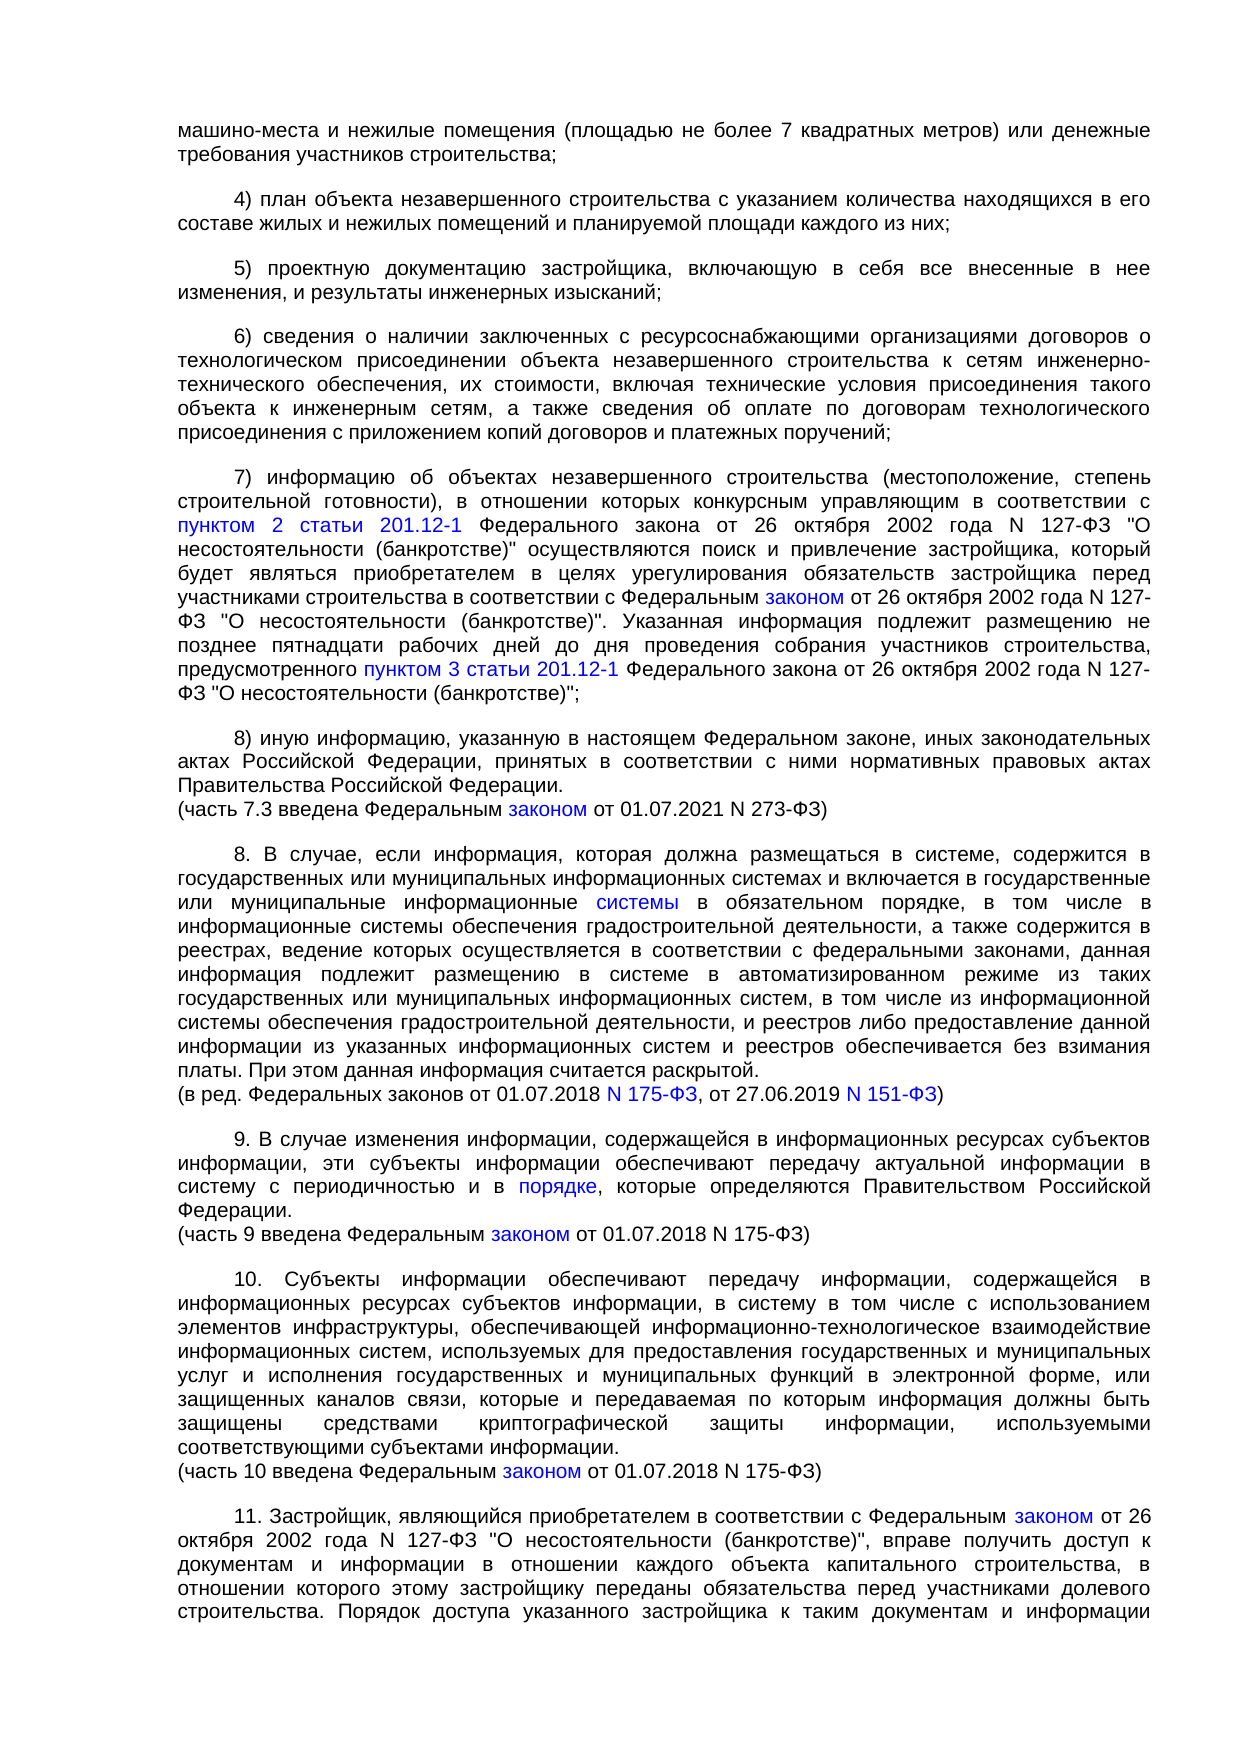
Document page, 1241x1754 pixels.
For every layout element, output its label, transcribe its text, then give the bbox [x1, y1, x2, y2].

text 6) сведения о наличии заключенных с ресурсоснабжающими организациями договоров о технологическом присоединении объекта незавершенного строительства к сетям инженерно-технического обеспечения, их стоимости, включая технические условия присоединения такого объекта к инженерным сетям, а также сведения об оплате по договорам технологического присоединения с приложением копий договоров и платежных поручений; [177, 324, 1152, 444]
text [177, 118, 1152, 166]
text 8. В случае, если информация, которая должна размещаться в системе, содержится в государственных или муниципальных информационных системах и включается в государственные или муниципальные информационные системы в обязательном порядке, в том числе в информационные системы обеспечения градостроительной деятельности, а также содержится в реестрах, ведение которых осуществляется в соответствии с федеральными законами, данная информация подлежит размещению в системе в автоматизированном режиме из таких государственных или муниципальных информационных систем, в том числе из информационной системы обеспечения градостроительной деятельности, и реестров либо предоставление данной информации из указанных информационных систем и реестров обеспечивается без взимания платы. При этом данная информация считается раскрытой. [177, 842, 1152, 1082]
text 10. Субъекты информации обеспечивают передачу информации, содержащейся в информационных ресурсах субъектов информации, в систему в том числе с использованием элементов инфраструктуры, обеспечивающей информационно-технологическое взаимодействие информационных систем, используемых для предоставления государственных и муниципальных услуг и исполнения государственных и муниципальных функций в электронной форме, или защищенных каналов связи, которые и передаваемая по которым информация должны быть защищены средствами криптографической защиты информации, используемыми соответствующими субъектами информации. [177, 1267, 1152, 1459]
text 9. В случае изменения информации, содержащейся в информационных ресурсах субъектов информации, эти субъекты информации обеспечивают передачу актуальной информации в систему с периодичностью и в порядке, которые определяются Правительством Российской Федерации. [177, 1126, 1152, 1222]
text (часть 7.3 введена Федеральным законом от 01.07.2021 N 273-ФЗ) [177, 797, 1152, 821]
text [177, 1503, 1152, 1623]
text 7) информацию об объектах незавершенного строительства (местоположение, степень строительной готовности), в отношении которых конкурсным управляющим в соответствии с пунктом 2 статьи 201.12-1 Федерального закона от 26 октября 2002 года N 127-ФЗ "О несостоятельности (банкротстве)" осуществляются поиск и привлечение застройщика, который будет являться приобретателем в целях урегулирования обязательств застройщика перед участниками строительства в соответствии с Федеральным законом от 26 октября 2002 года N 127-ФЗ "О несостоятельности (банкротстве)". Указанная информация подлежит размещению не позднее пятнадцати рабочих дней до дня проведения собрания участников строительства, предусмотренного пунктом 3 статьи 201.12-1 Федерального закона от 26 октября 2002 года N 127-ФЗ "О несостоятельности (банкротстве)"; [177, 465, 1152, 704]
text (часть 9 введена Федеральным законом от 01.07.2018 N 175-ФЗ) [177, 1222, 1152, 1246]
text (часть 10 введена Федеральным законом от 01.07.2018 N 175-ФЗ) [177, 1459, 1152, 1483]
text (в ред. Федеральных законов от 01.07.2018 N 175-ФЗ, от 27.06.2019 N 151-ФЗ) [177, 1082, 1152, 1106]
text 4) план объекта незавершенного строительства с указанием количества находящихся в его составе жилых и нежилых помещений и планируемой площади каждого из них; [177, 187, 1152, 235]
text 5) проектную документацию застройщика, включающую в себя все внесенные в нее изменения, и результаты инженерных изысканий; [177, 256, 1152, 303]
text 8) иную информацию, указанную в настоящем Федеральном законе, иных законодательных актах Российской Федерации, принятых в соответствии с ними нормативных правовых актах Правительства Российской Федерации. [177, 725, 1152, 797]
